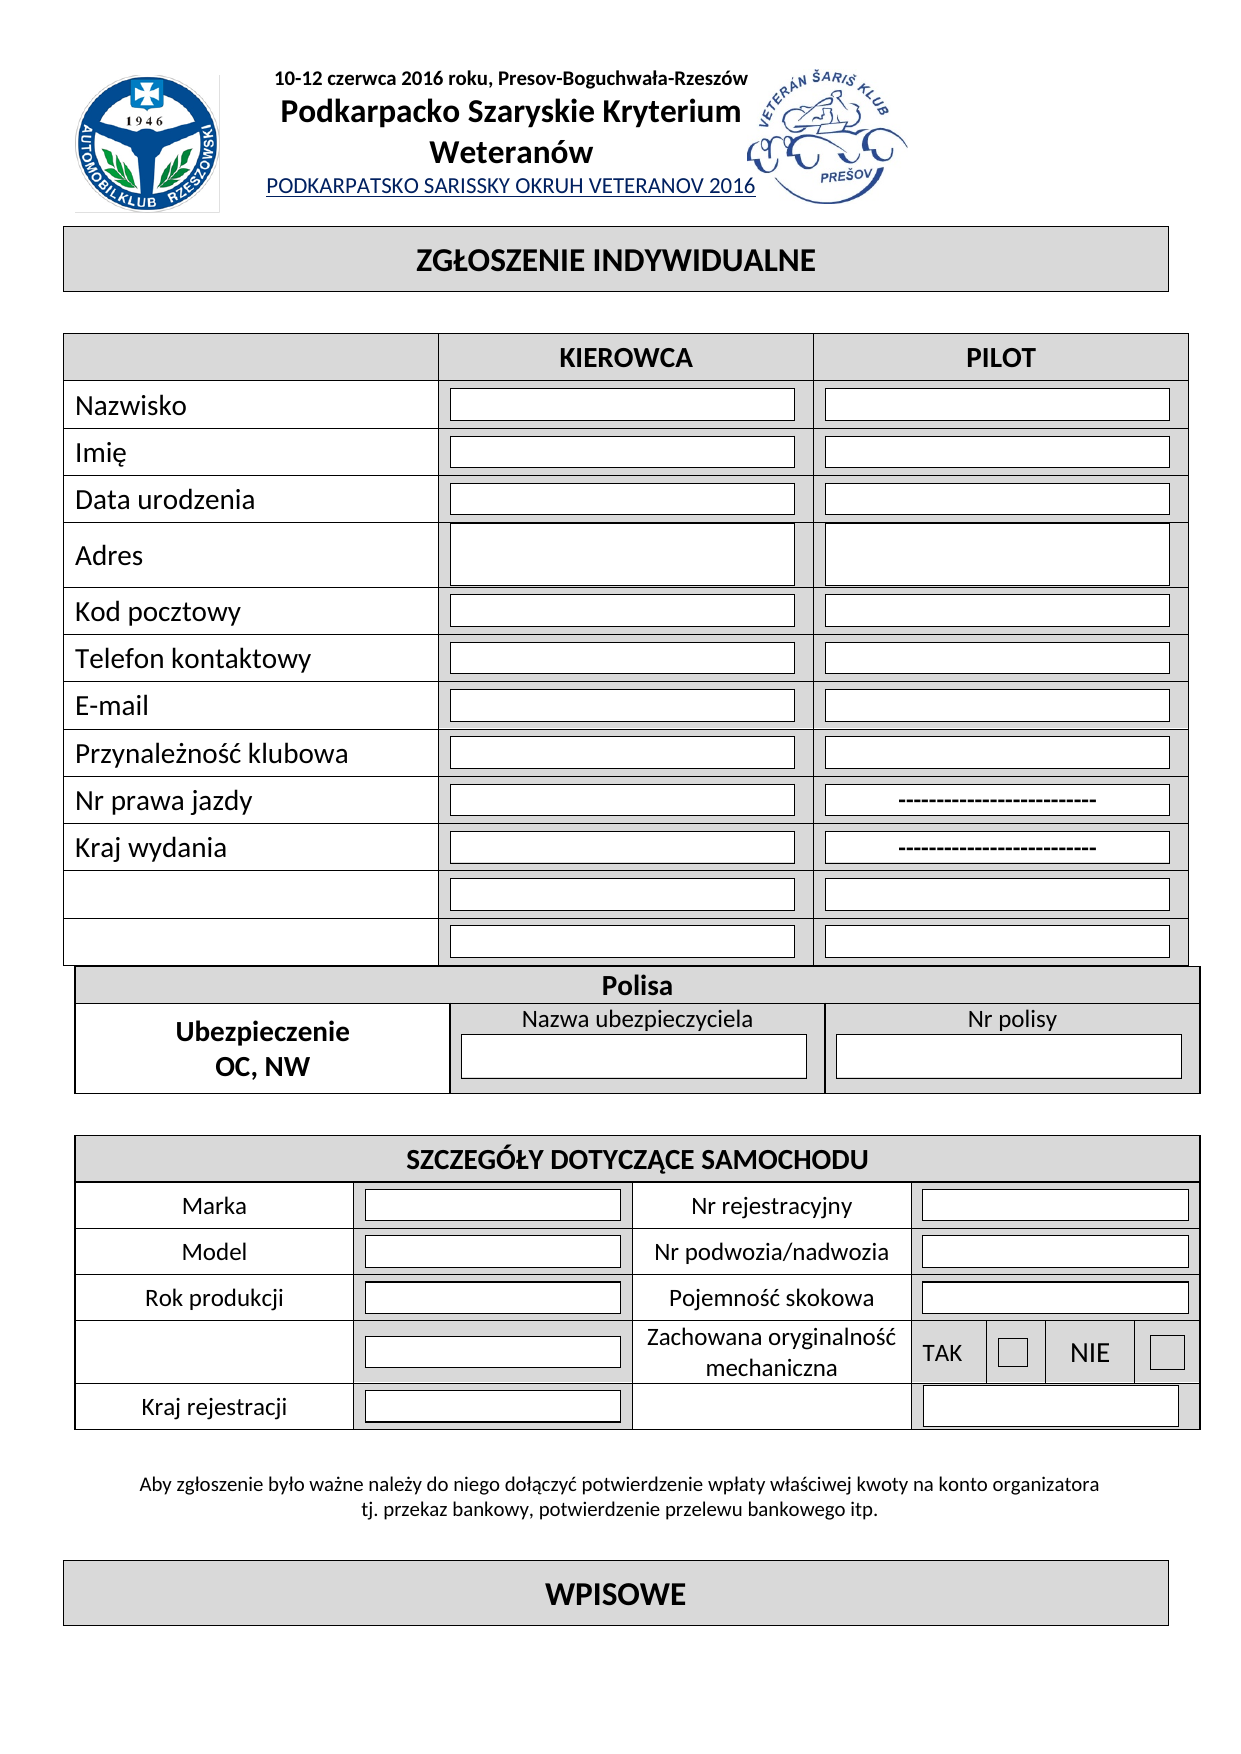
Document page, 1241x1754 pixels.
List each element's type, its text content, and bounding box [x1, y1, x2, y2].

table_cell [912, 1229, 1199, 1274]
table_cell [1135, 1321, 1199, 1382]
picture [768, 69, 908, 204]
table_cell Adres [64, 523, 438, 587]
table_cell [814, 919, 1188, 965]
table_cell [814, 476, 1188, 522]
table_cell [912, 1275, 1199, 1320]
table_header PILOT [814, 334, 1188, 380]
table_cell [439, 476, 813, 522]
table_cell [354, 1384, 632, 1429]
table_cell [439, 730, 813, 776]
table_cell [912, 1183, 1199, 1228]
table_cell [76, 1321, 353, 1382]
table_cell Nazwa ubezpieczyciela [451, 1004, 824, 1093]
table_cell [814, 871, 1188, 918]
table_cell [64, 919, 438, 965]
table_cell Data urodzenia [64, 476, 438, 522]
table_cell [439, 777, 813, 823]
table_header SZCZEGÓŁY DOTYCZĄCE SAMOCHODU [76, 1136, 1199, 1181]
table_cell [912, 1384, 1199, 1429]
table_cell [439, 871, 813, 918]
table_cell [987, 1321, 1045, 1382]
table_cell [814, 777, 1188, 823]
table_cell [814, 824, 1188, 870]
table_cell Telefon kontaktowy [64, 635, 438, 681]
table_cell [814, 381, 1188, 428]
table_cell Nr rejestracyjny [633, 1183, 911, 1228]
table_cell [354, 1275, 632, 1320]
table_header Polisa [76, 967, 1199, 1003]
table_cell Nr prawa jazdy [64, 777, 438, 823]
text Aby zgłoszenie było ważne należy do niego dołączyć potwierdzenie wpłaty właściwej kwoty na konto organizatora [75, 1471, 1165, 1496]
table_cell Nr polisy [826, 1004, 1199, 1093]
table_cell Ubezpieczenie OC, NW [76, 1004, 449, 1093]
table_cell [439, 635, 813, 681]
table_cell Przynależność klubowa [64, 730, 438, 776]
table_header [64, 334, 438, 380]
table_header WPISOWE [64, 1561, 1168, 1625]
table_cell Model [76, 1229, 353, 1274]
table_cell [439, 824, 813, 870]
table_header KIEROWCA [439, 334, 813, 380]
table_cell [814, 523, 1188, 587]
table_cell Kod pocztowy [64, 588, 438, 634]
table_cell TAK [912, 1321, 986, 1382]
table_cell Kraj rejestracji [76, 1384, 353, 1429]
table_header 10-12 czerwca 2016 roku, Presov-Boguchwała-Rzeszów Podkarpacko Szaryskie Kryterium Weteranów PODKARPATSKO SARISSKY OKRUH VETERANOV 2016 [255, 65, 768, 226]
table_cell [354, 1229, 632, 1274]
table_cell Kraj wydania [64, 824, 438, 870]
text tj. przekaz bankowy, potwierdzenie przelewu bankowego itp. [75, 1496, 1165, 1522]
table_cell [814, 730, 1188, 776]
table_cell [354, 1183, 632, 1228]
table_cell [814, 682, 1188, 728]
table_cell [439, 588, 813, 634]
table_cell [439, 523, 813, 587]
table_cell [439, 381, 813, 428]
table_cell E-mail [64, 682, 438, 728]
picture [75, 75, 220, 213]
table_cell Nazwisko [64, 381, 438, 428]
table_cell [814, 588, 1188, 634]
table_cell Pojemność skokowa [633, 1275, 911, 1320]
table_cell [814, 429, 1188, 475]
table_cell Marka [76, 1183, 353, 1228]
table_cell [439, 682, 813, 728]
table_cell Nr podwozia/nadwozia [633, 1229, 911, 1274]
table_cell [354, 1321, 632, 1382]
table_cell Rok produkcji [76, 1275, 353, 1320]
table_cell NIE [1046, 1321, 1134, 1382]
table_cell Imię [64, 429, 438, 475]
table_cell Zachowana oryginalność mechaniczna [633, 1321, 911, 1382]
table_cell [439, 919, 813, 965]
table_cell [814, 635, 1188, 681]
table_cell [439, 429, 813, 475]
table_cell [633, 1384, 911, 1429]
table_cell [64, 871, 438, 918]
table_header ZGŁOSZENIE INDYWIDUALNE [64, 227, 1168, 291]
